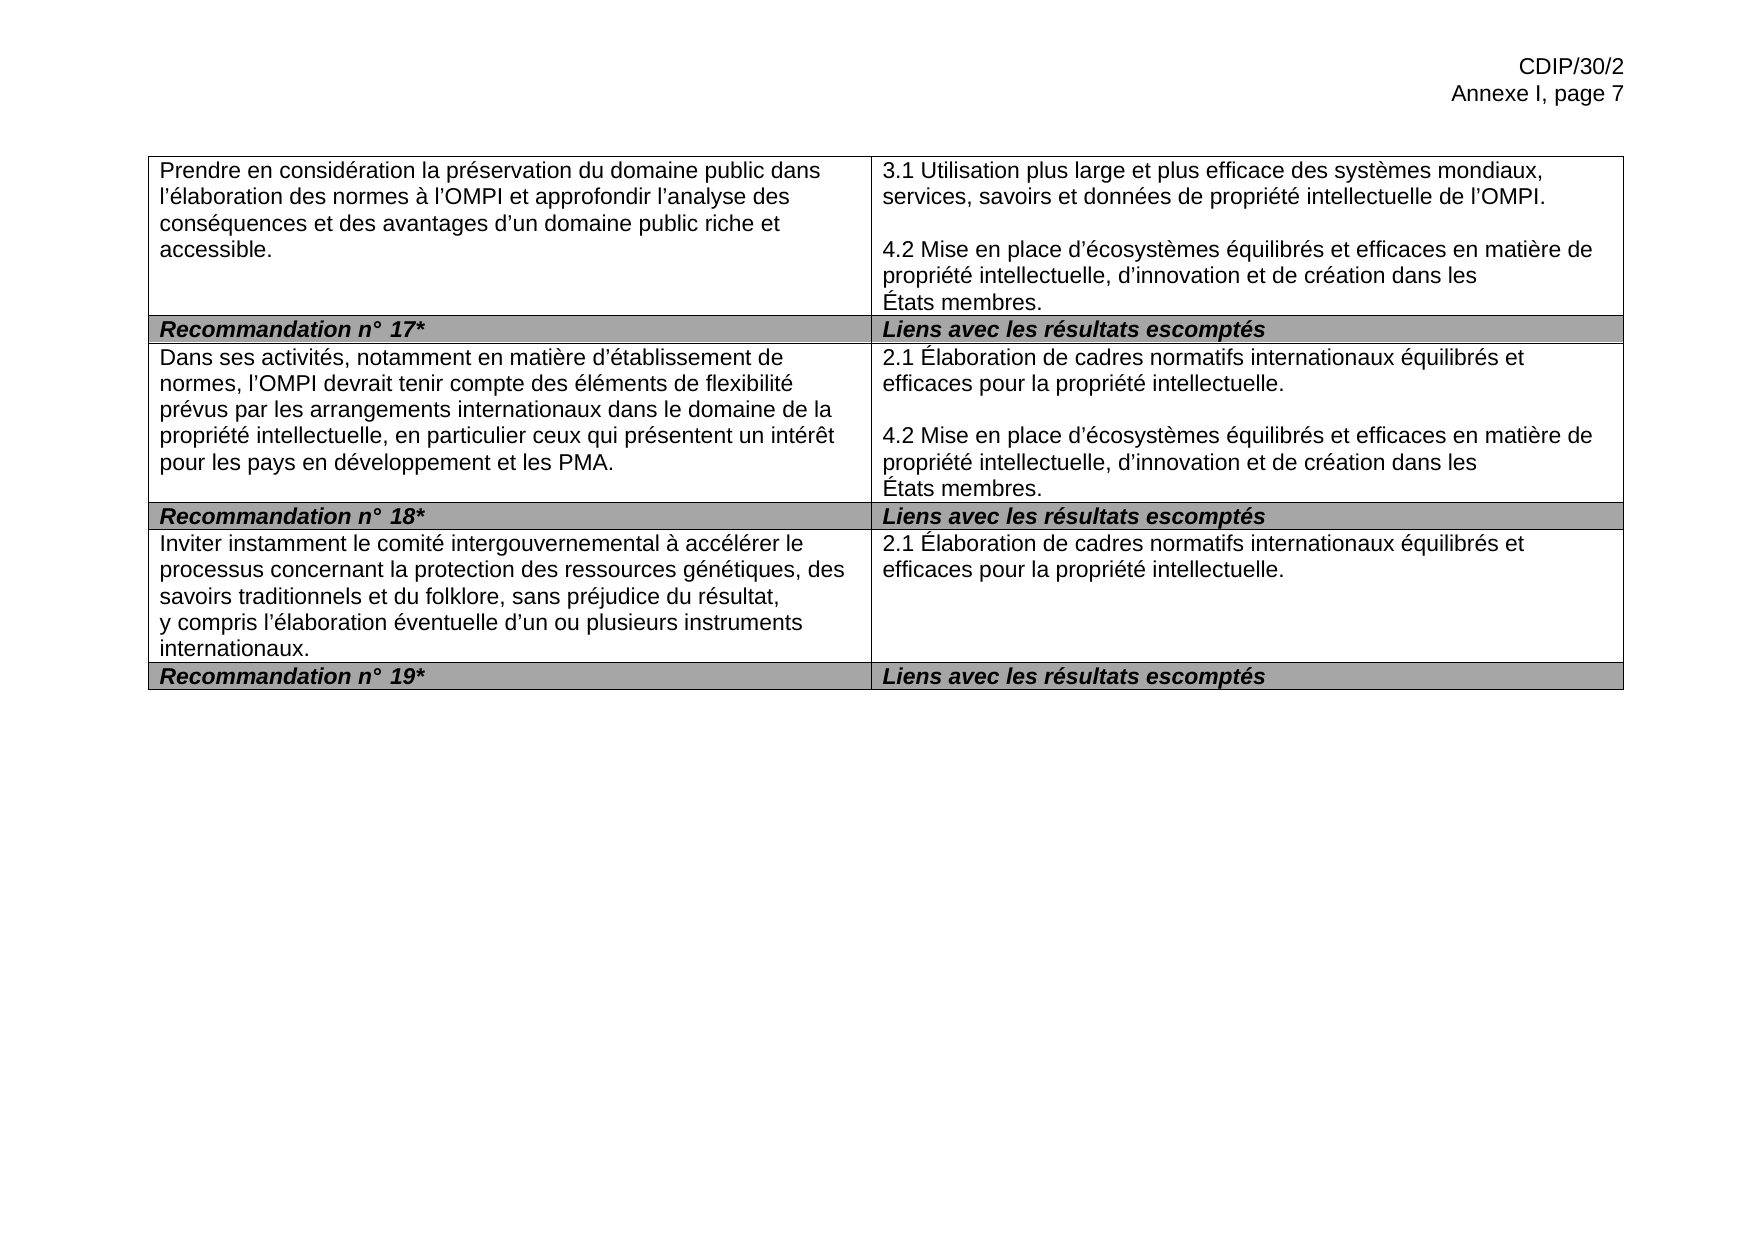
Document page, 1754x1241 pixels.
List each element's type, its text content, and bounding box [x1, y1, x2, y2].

table_cell Inviter instamment le comité intergouvernemental à accélérer le processus concernant la protection des ressources génétiques, des savoirs traditionnels et du folklore, sans préjudice du résultat, y compris l’élaboration éventuelle d’un ou plusieurs instruments internationaux. [149, 530, 871, 662]
table_cell Liens avec les résultats escomptés [872, 663, 1623, 689]
table_cell Prendre en considération la préservation du domaine public dans l’élaboration des normes à l’OMPI et approfondir l’analyse des conséquences et des avantages d’un domaine public riche et accessible. [149, 157, 871, 315]
table_cell Liens avec les résultats escomptés [872, 316, 1623, 342]
table_cell Dans ses activités, notamment en matière d’établissement de normes, l’OMPI devrait tenir compte des éléments de flexibilité prévus par les arrangements internationaux dans le domaine de la propriété intellectuelle, en particulier ceux qui présentent un intérêt pour les pays en développement et les PMA. [149, 344, 871, 502]
table_cell 2.1 Élaboration de cadres normatifs internationaux équilibrés et efficaces pour la propriété intellectuelle. [872, 530, 1623, 662]
table_cell Recommandation n° 19* [149, 663, 871, 689]
table_cell Liens avec les résultats escomptés [872, 503, 1623, 529]
table_cell 2.1 Élaboration de cadres normatifs internationaux équilibrés et efficaces pour la propriété intellectuelle. 4.2 Mise en place d’écosystèmes équilibrés et efficaces en matière de propriété intellectuelle, d’innovation et de création dans les États membres. [872, 344, 1623, 502]
table_cell Recommandation n° 18* [149, 503, 871, 529]
table_cell 3.1 Utilisation plus large et plus efficace des systèmes mondiaux, services, savoirs et données de propriété intellectuelle de l’OMPI. 4.2 Mise en place d’écosystèmes équilibrés et efficaces en matière de propriété intellectuelle, d’innovation et de création dans les États membres. [872, 157, 1623, 315]
table_cell Recommandation n° 17* [149, 316, 871, 342]
